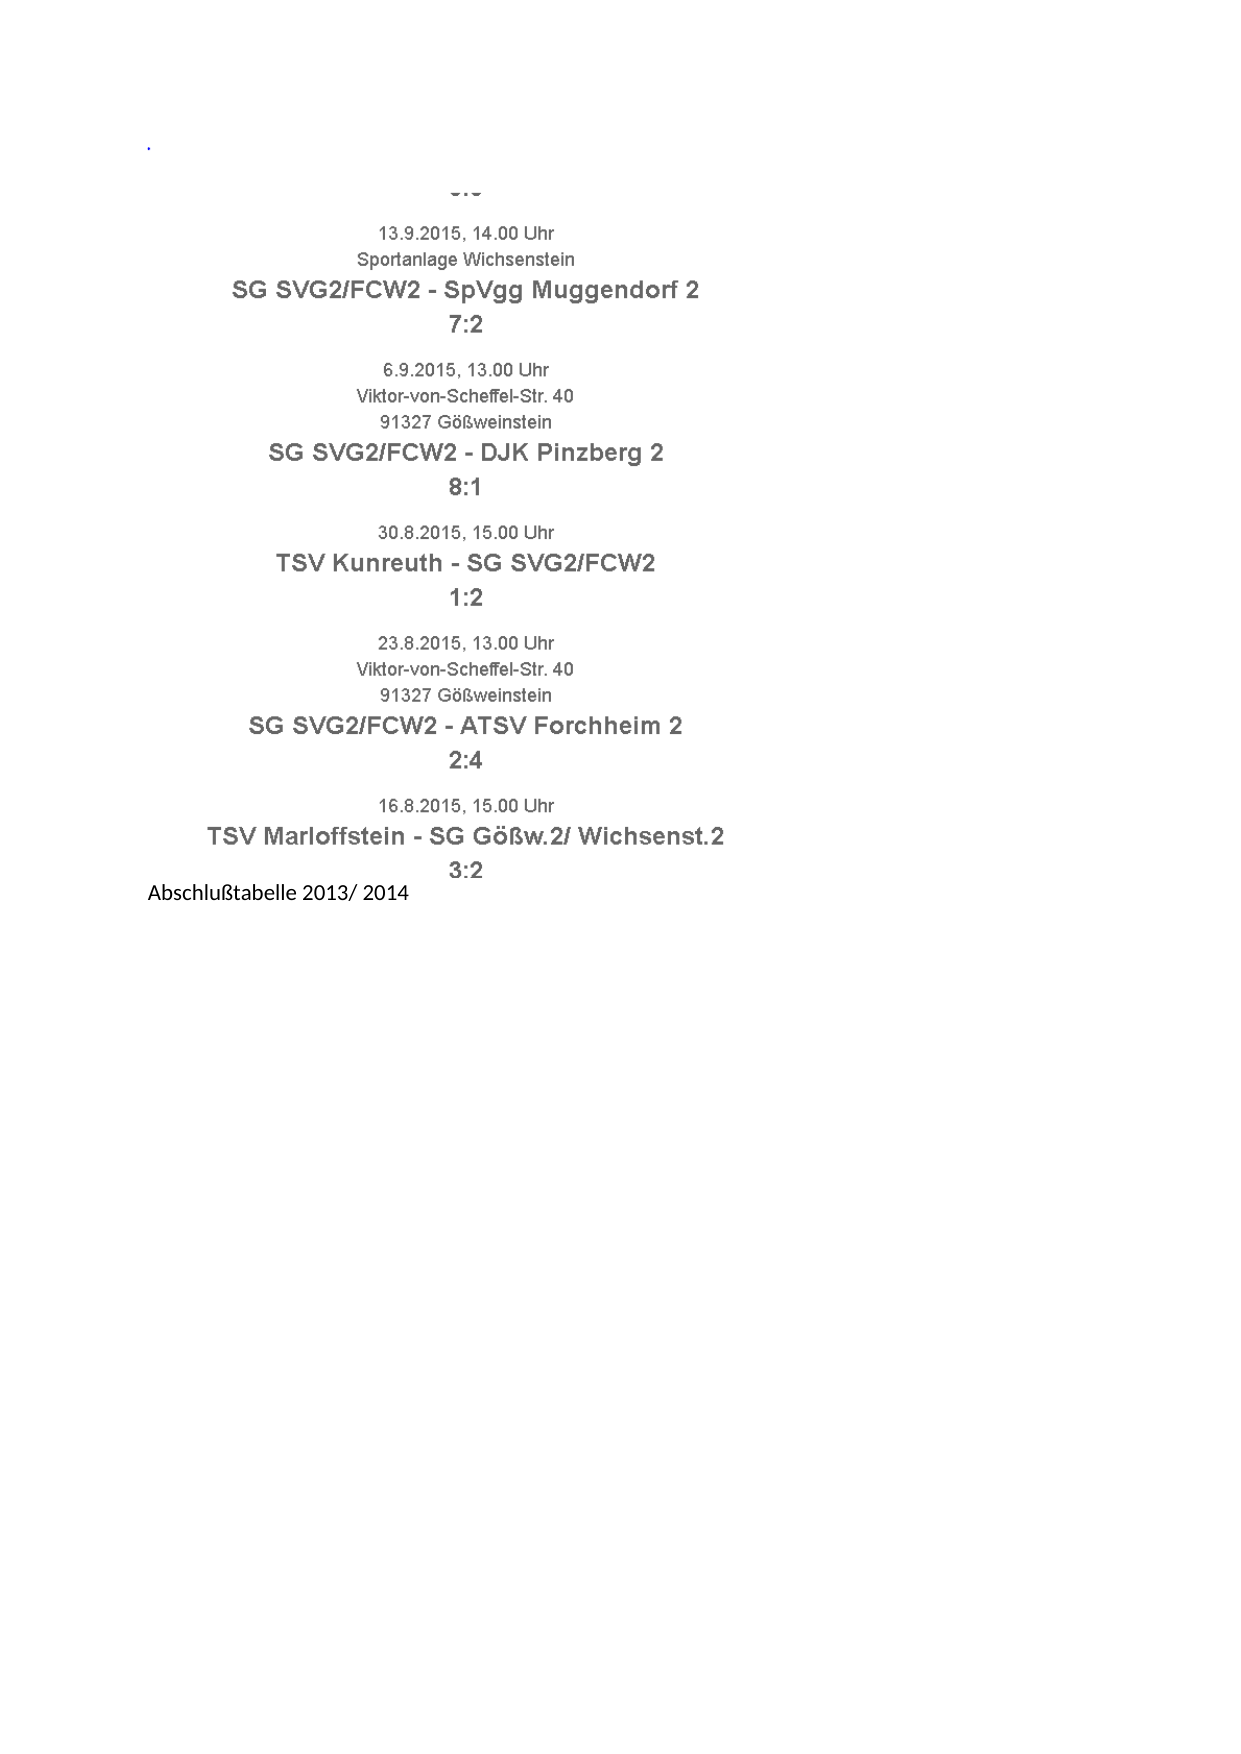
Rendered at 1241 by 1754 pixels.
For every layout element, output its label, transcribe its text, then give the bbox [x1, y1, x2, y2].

picture [147, 147, 766, 878]
text Abschlußtabelle 2013/ 2014 [148, 878, 1093, 906]
